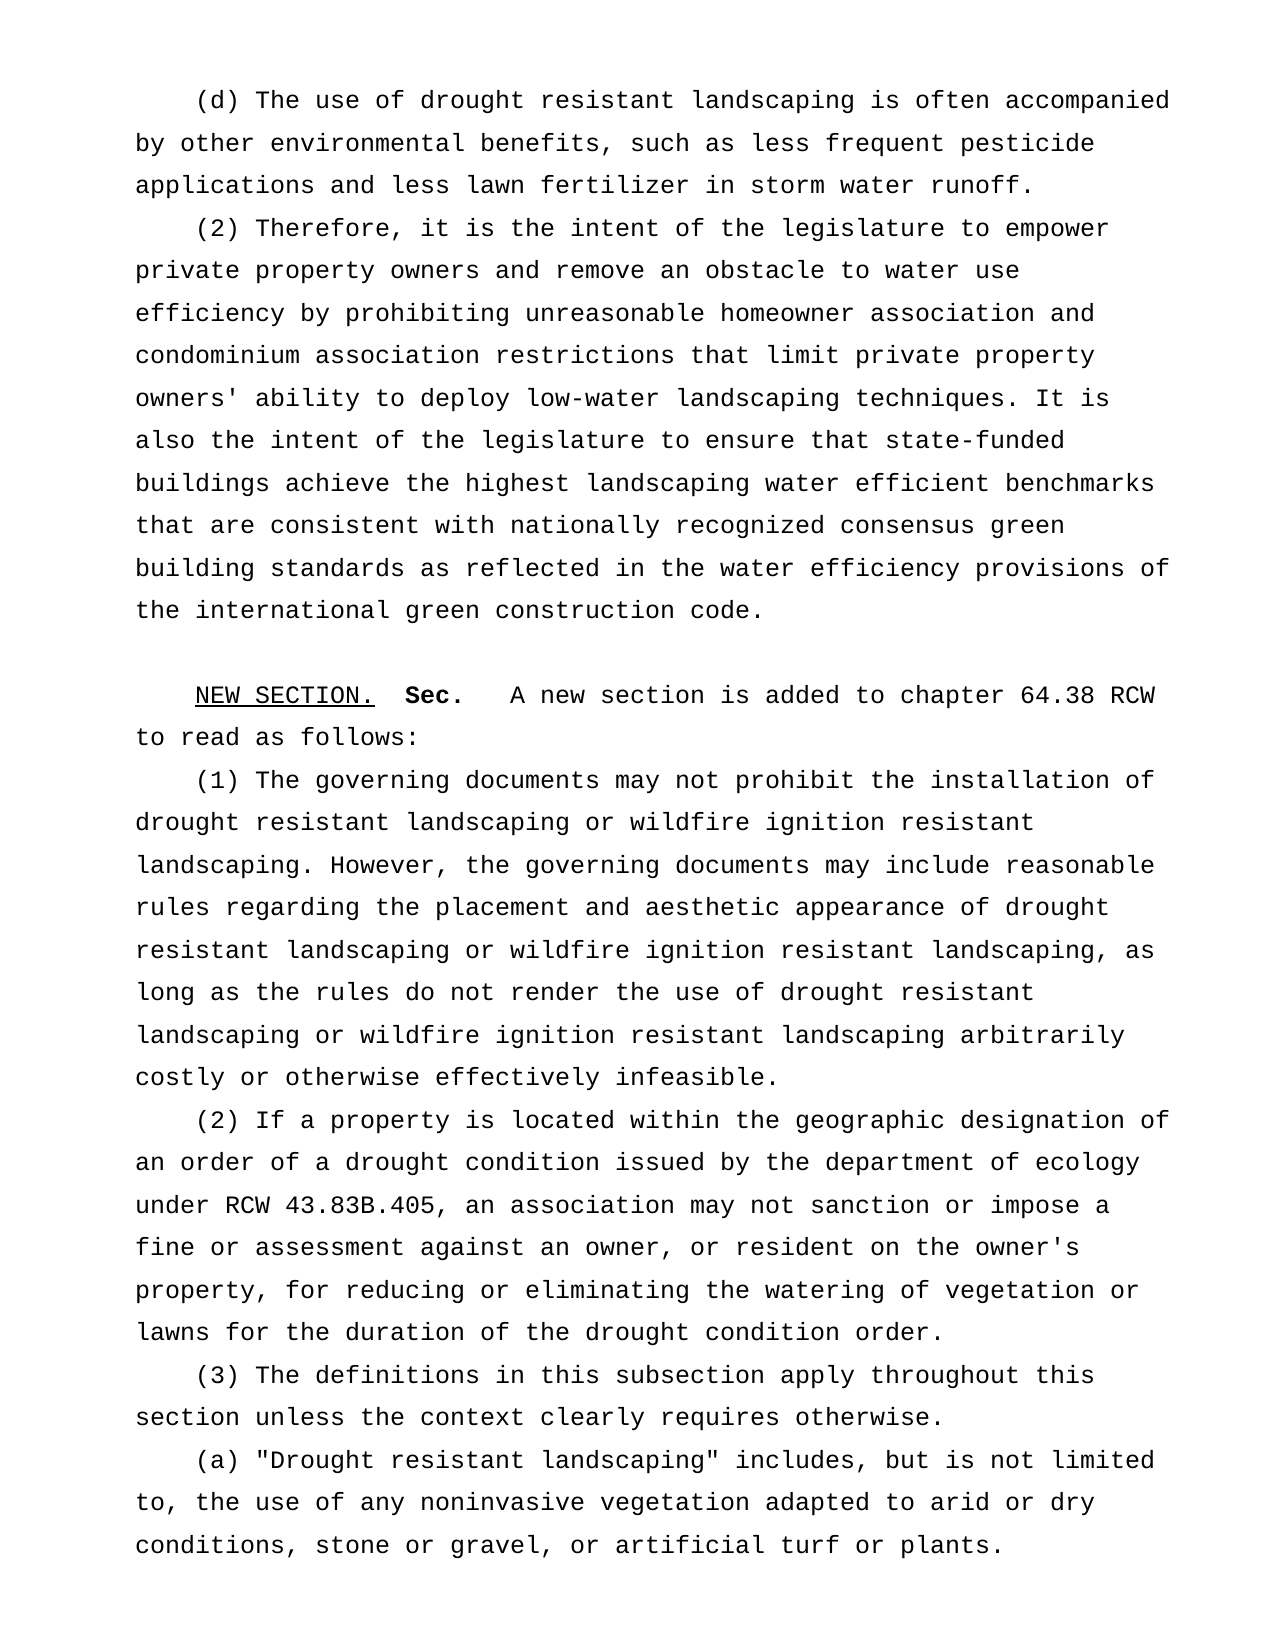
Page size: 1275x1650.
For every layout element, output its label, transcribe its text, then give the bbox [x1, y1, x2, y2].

text (d) The use of drought resistant landscaping is often accompanied by other environmental benefits, such as less frequent pesticide applications and less lawn fertilizer in storm water runoff. [135, 75, 1170, 202]
text (1) The governing documents may not prohibit the installation of drought resistant landscaping or wildfire ignition resistant landscaping. However, the governing documents may include reasonable rules regarding the placement and aesthetic appearance of drought resistant landscaping or wildfire ignition resistant landscaping, as long as the rules do not render the use of drought resistant landscaping or wildfire ignition resistant landscaping arbitrarily costly or otherwise effectively infeasible. [135, 754, 1170, 1094]
text NEW SECTION. Sec. A new section is added to chapter 64.38 RCW to read as follows: [135, 669, 1170, 754]
text (2) Therefore, it is the intent of the legislature to empower private property owners and remove an obstacle to water use efficiency by prohibiting unreasonable homeowner association and condominium association restrictions that limit private property owners' ability to deploy low-water landscaping techniques. It is also the intent of the legislature to ensure that state-funded buildings achieve the highest landscaping water efficient benchmarks that are consistent with nationally recognized consensus green building standards as reflected in the water efficiency provisions of the international green construction code. [135, 202, 1170, 627]
text (3) The definitions in this subsection apply throughout this section unless the context clearly requires otherwise. [135, 1349, 1170, 1434]
text (a) "Drought resistant landscaping" includes, but is not limited to, the use of any noninvasive vegetation adapted to arid or dry conditions, stone or gravel, or artificial turf or plants. [135, 1434, 1170, 1562]
text (2) If a property is located within the geographic designation of an order of a drought condition issued by the department of ecology under RCW 43.83B.405, an association may not sanction or impose a fine or assessment against an owner, or resident on the owner's property, for reducing or eliminating the watering of vegetation or lawns for the duration of the drought condition order. [135, 1094, 1170, 1349]
